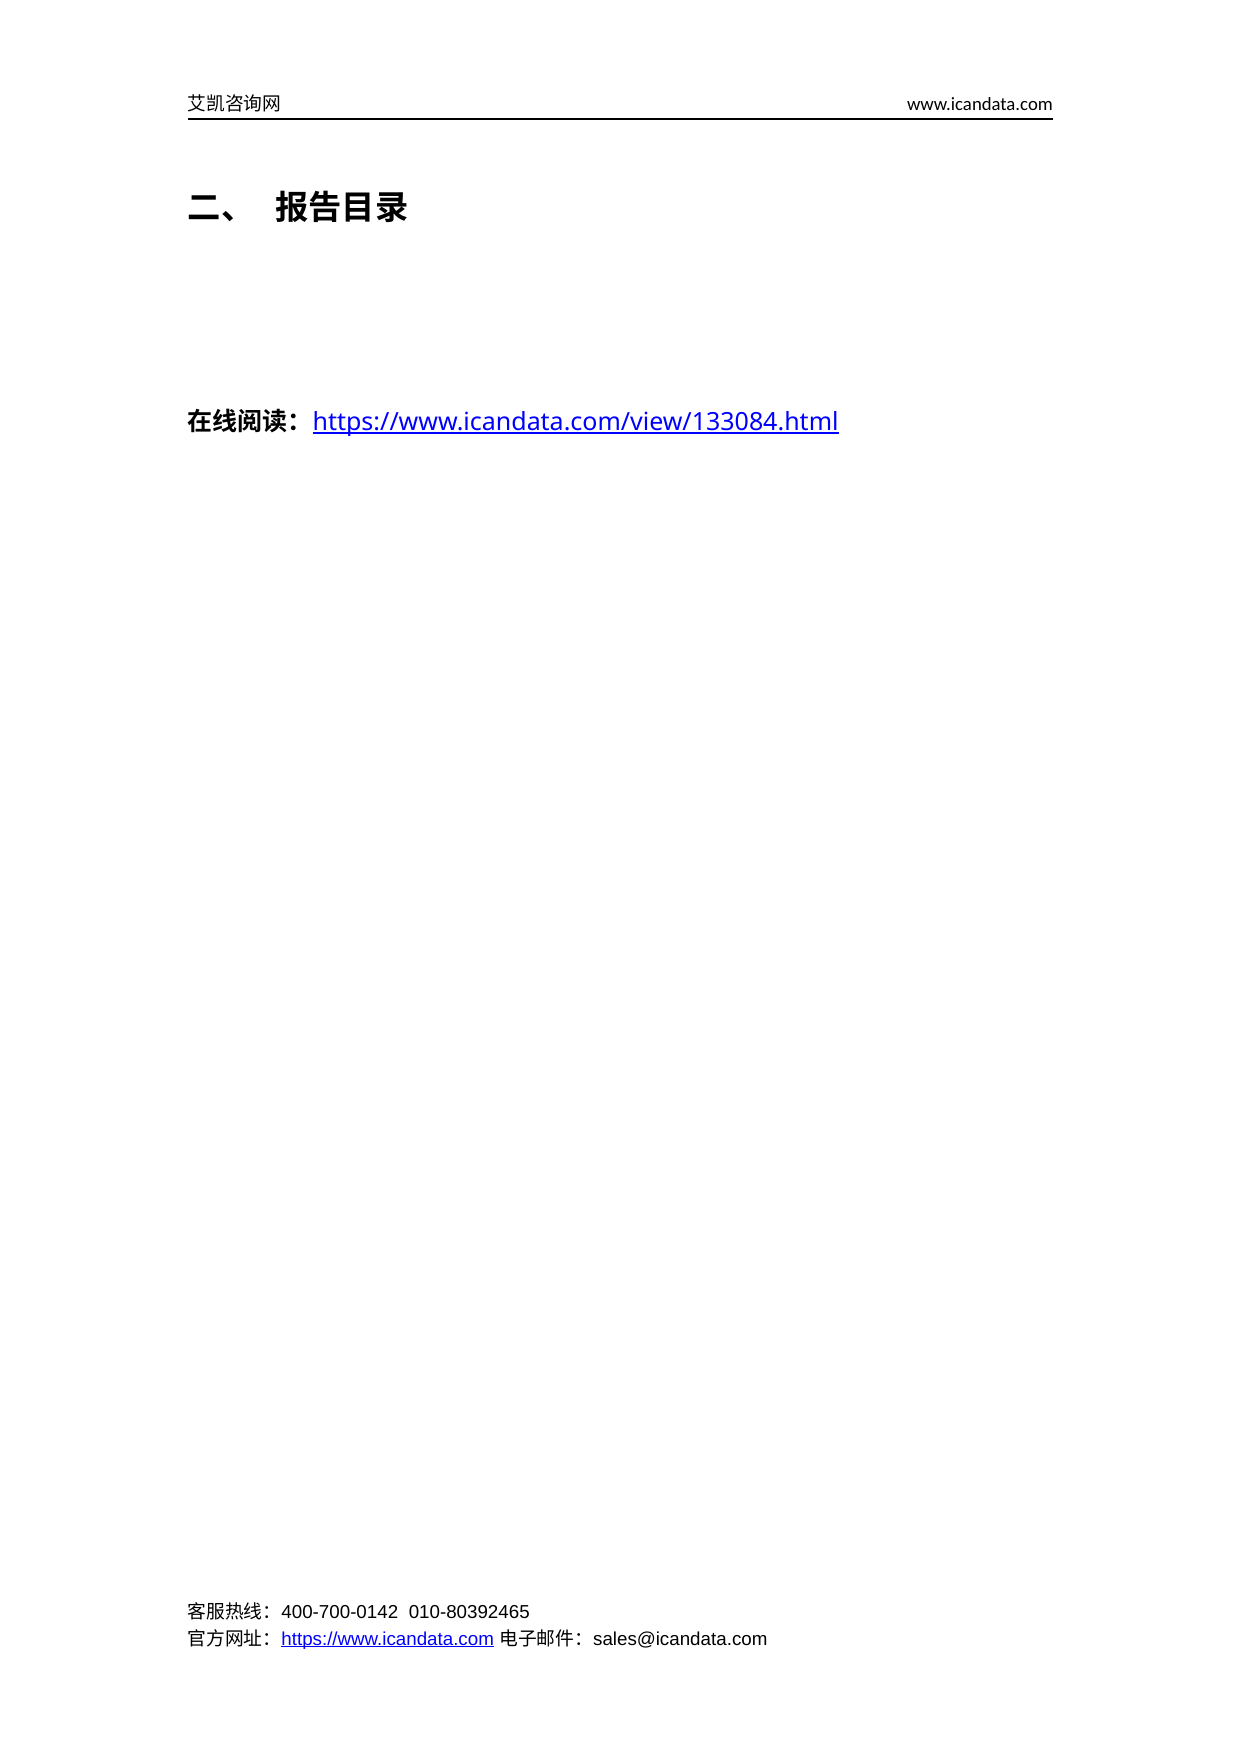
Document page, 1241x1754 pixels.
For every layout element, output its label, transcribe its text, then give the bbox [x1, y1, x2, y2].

text 在线阅读：https://www.icandata.com/view/133084.html [187, 387, 1053, 452]
subtitle 报告目录 [187, 172, 1053, 237]
